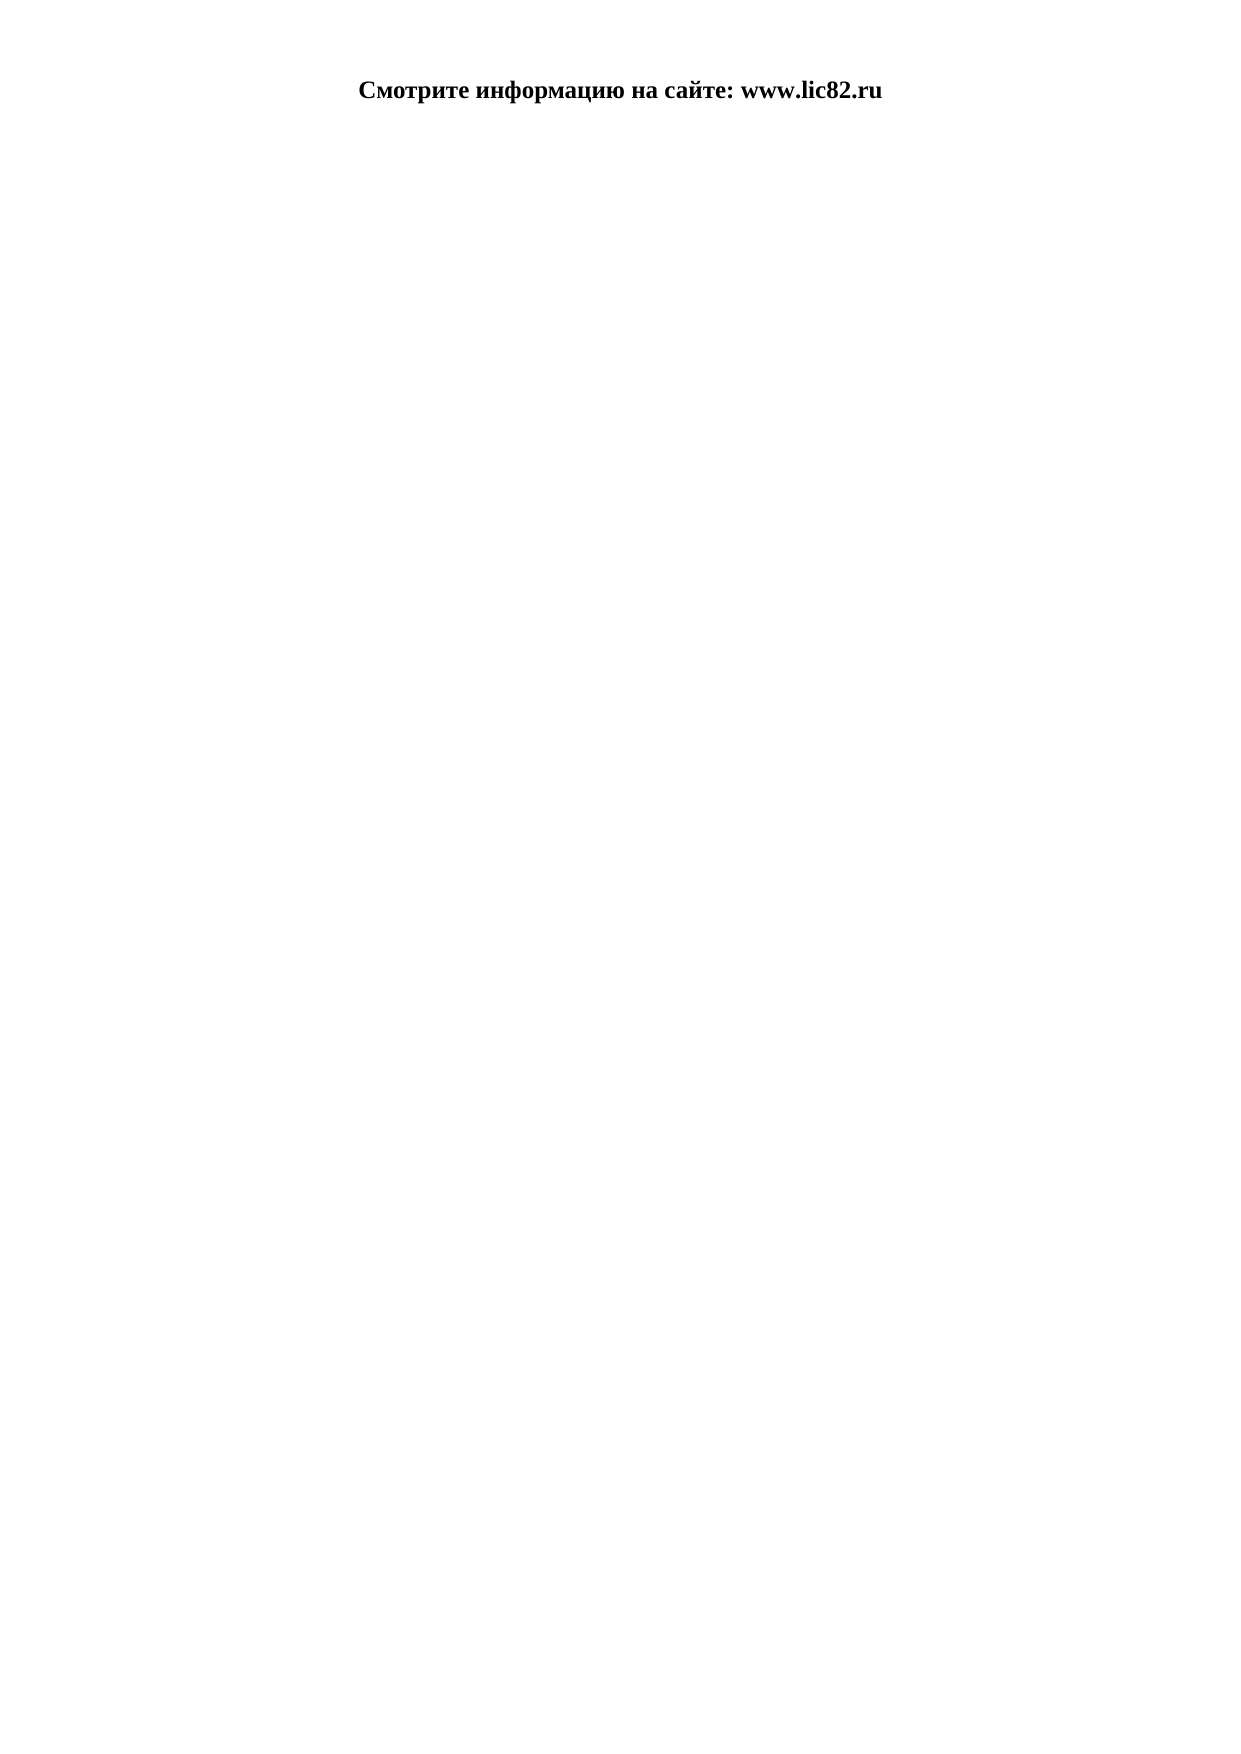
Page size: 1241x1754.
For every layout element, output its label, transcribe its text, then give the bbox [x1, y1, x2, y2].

text Смотрите информацию на сайте: www.lic82.ru [75, 75, 1165, 104]
